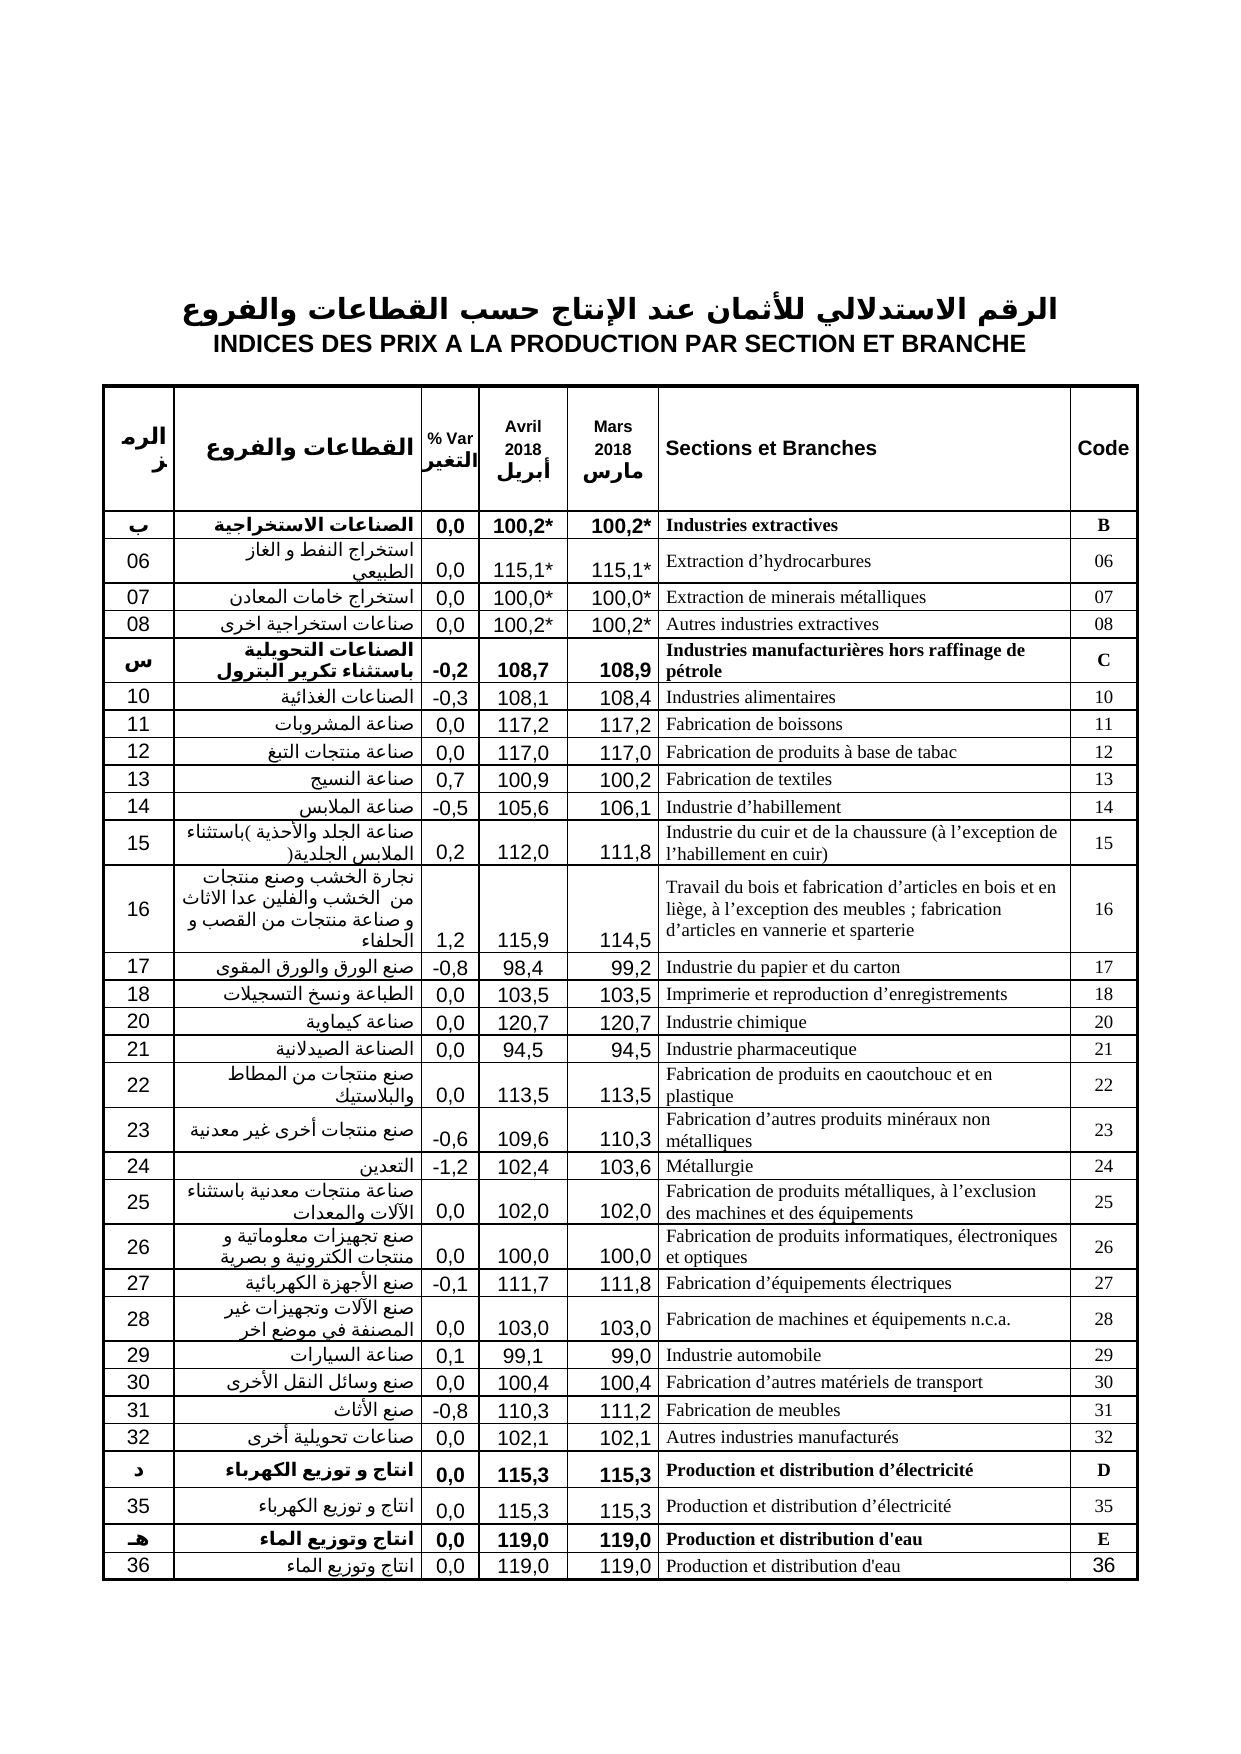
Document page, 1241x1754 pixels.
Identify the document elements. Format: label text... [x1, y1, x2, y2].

table_cell 108,4 [568, 683, 658, 709]
table_cell 32 [105, 1424, 173, 1450]
table_cell صنع وسائل النقل الأخرى [175, 1369, 421, 1395]
table_cell الصناعات الاستخراجية [175, 512, 421, 537]
table_cell 102,4 [480, 1153, 567, 1179]
table_cell Industries alimentaires [659, 683, 1070, 709]
table_cell 28 [105, 1297, 173, 1340]
table_cell 115,1* [480, 539, 567, 582]
table_cell 26 [105, 1225, 173, 1268]
table_cell 0,0 [422, 584, 478, 609]
table_cell 100,0 [568, 1225, 658, 1268]
table_cell صناعات استخراجية اخرى [175, 611, 421, 637]
table_cell 24 [1071, 1153, 1136, 1179]
table_cell 102,0 [480, 1180, 567, 1223]
table_cell 1,2 [422, 866, 478, 952]
table_cell 100,2* [480, 611, 567, 637]
table_cell Fabrication de boissons [659, 711, 1070, 737]
table_cell 30 [105, 1369, 173, 1395]
table_cell 22 [1071, 1063, 1136, 1106]
table_cell -0,3 [422, 683, 478, 709]
table_cell 30 [1071, 1369, 1136, 1395]
table_cell نجارة الخشب وصنع منتجات من الخشب والفلين عدا الاثاث و صناعة منتجات من القصب و الحلفاء [175, 866, 421, 952]
table_cell 100,9 [480, 766, 567, 792]
table_cell 99,0 [568, 1342, 658, 1368]
table_cell 13 [1071, 766, 1136, 792]
table_cell Fabrication de produits en caoutchouc et en plastique [659, 1063, 1070, 1106]
table_cell 07 [105, 584, 173, 609]
table_cell 23 [1071, 1108, 1136, 1151]
table_cell 0,0 [422, 981, 478, 1007]
table_cell 106,1 [568, 793, 658, 819]
table_cell 0,0 [422, 711, 478, 737]
table_cell 0,0 [422, 1036, 478, 1062]
table_cell 27 [105, 1270, 173, 1296]
table_cell 112,0 [480, 821, 567, 864]
table_cell 114,5 [568, 866, 658, 952]
table_cell التعدين [175, 1153, 421, 1179]
table_cell 120,7 [480, 1008, 567, 1034]
table_cell Fabrication de produits à base de tabac [659, 738, 1070, 764]
table_cell Industries extractives [659, 512, 1070, 537]
table_cell 100,0 [480, 1225, 567, 1268]
table_cell 110,3 [480, 1397, 567, 1423]
table_cell -1,2 [422, 1153, 478, 1179]
table_cell 0,0 [422, 1369, 478, 1395]
table_cell 31 [105, 1397, 173, 1423]
table_cell 0,0 [422, 1525, 478, 1552]
table_cell 12 [1071, 738, 1136, 764]
table_cell 111,2 [568, 1397, 658, 1423]
table_cell Fabrication de machines et équipements n.c.a. [659, 1297, 1070, 1340]
table_cell 27 [1071, 1270, 1136, 1296]
table_cell صناعة كيماوية [175, 1008, 421, 1034]
table_cell 0,0 [422, 1297, 478, 1340]
table_cell الصناعات التحويلية باستثناء تكرير البترول [175, 639, 421, 682]
table_cell هـ [105, 1525, 173, 1552]
table_cell صنع منتجات أخرى غير معدنية [175, 1108, 421, 1151]
table_cell 105,6 [480, 793, 567, 819]
table_cell 102,0 [568, 1180, 658, 1223]
table_cell 35 [105, 1488, 173, 1523]
table_cell 103,6 [568, 1153, 658, 1179]
table_header Sections et Branches [659, 388, 1070, 510]
table_cell Fabrication de produits informatiques, électroniques et optiques [659, 1225, 1070, 1268]
table_cell -0,8 [422, 953, 478, 979]
table_cell انتاج وتوزيع الماء [175, 1525, 421, 1552]
table_cell 0,0 [422, 1063, 478, 1106]
table_cell 29 [105, 1342, 173, 1368]
table_cell 0,0 [422, 738, 478, 764]
table_cell Industrie d’habillement [659, 793, 1070, 819]
table_cell Fabrication d’équipements électriques [659, 1270, 1070, 1296]
table_cell 20 [1071, 1008, 1136, 1034]
table_cell 23 [105, 1108, 173, 1151]
table_cell 94,5 [568, 1036, 658, 1062]
table_cell 100,0* [480, 584, 567, 609]
table_cell 0,0 [422, 1008, 478, 1034]
table_cell Industrie chimique [659, 1008, 1070, 1034]
table_cell 108,1 [480, 683, 567, 709]
table_cell -0,1 [422, 1270, 478, 1296]
table_cell Travail du bois et fabrication d’articles en bois et en liège, à l’exception des meubles ; fabrication d’articles en vannerie et sparterie [659, 866, 1070, 952]
table_cell 18 [1071, 981, 1136, 1007]
table_cell 117,0 [568, 738, 658, 764]
table_cell 102,1 [568, 1424, 658, 1450]
table_cell صنع الآلات وتجهيزات غير المصنفة في موضع اخر [175, 1297, 421, 1340]
table_cell استخراج النفط و الغاز الطبيعي [175, 539, 421, 582]
table_header Var % التغير [422, 388, 478, 510]
table_cell 25 [1071, 1180, 1136, 1223]
table_cell الطباعة ونسخ التسجيلات [175, 981, 421, 1007]
table_cell 08 [1071, 611, 1136, 637]
table_cell 15 [105, 821, 173, 864]
table_cell 111,8 [568, 821, 658, 864]
table_cell د [105, 1452, 173, 1487]
table_cell 115,1* [568, 539, 658, 582]
table_cell صناعة المشروبات [175, 711, 421, 737]
table_cell 100,4 [480, 1369, 567, 1395]
table_cell D [1071, 1452, 1136, 1487]
table_header القطاعات والفروع [175, 388, 421, 510]
table_cell Production et distribution d’électricité [659, 1452, 1070, 1487]
table_cell 36 [1071, 1553, 1136, 1577]
table_cell 0,0 [422, 1180, 478, 1223]
table_cell 0,0 [422, 1452, 478, 1487]
table_cell 22 [105, 1063, 173, 1106]
table_cell Production et distribution d’électricité [659, 1488, 1070, 1523]
table_cell 0,0 [422, 1225, 478, 1268]
table_cell 115,3 [480, 1452, 567, 1487]
table_cell 117,2 [480, 711, 567, 737]
table_cell صناعة منتجات التبغ [175, 738, 421, 764]
table_cell 11 [1071, 711, 1136, 737]
table_cell صنع الأثاث [175, 1397, 421, 1423]
table_cell Production et distribution d'eau [659, 1553, 1070, 1577]
table_cell 15 [1071, 821, 1136, 864]
table_cell 21 [1071, 1036, 1136, 1062]
table_header Mars 2018 مارس [568, 388, 658, 510]
table_cell صنع تجهيزات معلوماتية و منتجات الكترونية و بصرية [175, 1225, 421, 1268]
table_cell 115,3 [480, 1488, 567, 1523]
table_cell 0,0 [422, 1488, 478, 1523]
table_cell 0,0 [422, 611, 478, 637]
table_cell صناعة السيارات [175, 1342, 421, 1368]
table_cell 111,7 [480, 1270, 567, 1296]
table_cell Industrie du papier et du carton [659, 953, 1070, 979]
table_cell 29 [1071, 1342, 1136, 1368]
table_cell 16 [105, 866, 173, 952]
table_cell Autres industries extractives [659, 611, 1070, 637]
table_cell 26 [1071, 1225, 1136, 1268]
table_cell صنع الورق والورق المقوى [175, 953, 421, 979]
table_cell 119,0 [568, 1525, 658, 1552]
table_cell Industries manufacturières hors raffinage de pétrole [659, 639, 1070, 682]
table_cell 115,3 [568, 1452, 658, 1487]
table_cell 0,0 [422, 1553, 478, 1577]
table_cell 100,0* [568, 584, 658, 609]
table_cell 113,5 [568, 1063, 658, 1106]
table_cell -0,2 [422, 639, 478, 682]
text INDICES DES PRIX A SECTION ET BRANCHE [148, 326, 1093, 359]
table_cell -0,6 [422, 1108, 478, 1151]
table_cell 11 [105, 711, 173, 737]
table_cell 0,1 [422, 1342, 478, 1368]
table_cell 100,2* [568, 512, 658, 537]
table_cell 119,0 [480, 1525, 567, 1552]
table_cell 20 [105, 1008, 173, 1034]
table_cell 10 [1071, 683, 1136, 709]
table_cell E [1071, 1525, 1136, 1552]
table_cell 0,0 [422, 512, 478, 537]
table_cell 119,0 [568, 1553, 658, 1577]
table_cell Imprimerie et reproduction d’enregistrements [659, 981, 1070, 1007]
table_cell 111,8 [568, 1270, 658, 1296]
table_cell 98,4 [480, 953, 567, 979]
table_cell صناعة منتجات معدنية باستثناء الآلات والمعدات [175, 1180, 421, 1223]
table_cell 100,2 [568, 766, 658, 792]
table_cell 18 [105, 981, 173, 1007]
table_cell صناعات تحويلية أخرى [175, 1424, 421, 1450]
table_cell 115,3 [568, 1488, 658, 1523]
table_cell -0,5 [422, 793, 478, 819]
table_cell س [105, 639, 173, 682]
table_cell B [1071, 512, 1136, 537]
table_cell 100,2* [568, 611, 658, 637]
table_cell استخراج خامات المعادن [175, 584, 421, 609]
table_cell Fabrication d’autres produits minéraux non métalliques [659, 1108, 1070, 1151]
table_cell انتاج و توزيع الكهرباء [175, 1488, 421, 1523]
table_cell -0,8 [422, 1397, 478, 1423]
table_cell Extraction de minerais métalliques [659, 584, 1070, 609]
table_header Avril 2018 أبريل [480, 388, 567, 510]
table_cell 0,2 [422, 821, 478, 864]
table_cell Production et distribution d'eau [659, 1525, 1070, 1552]
table_cell 115,9 [480, 866, 567, 952]
table_cell 06 [1071, 539, 1136, 582]
table_cell 108,7 [480, 639, 567, 682]
text الرقم الاستدلالي للأثمان عند الإنتاج حسب القطاعات والفروع [148, 292, 1093, 326]
table_cell Fabrication de textiles [659, 766, 1070, 792]
table_cell 21 [105, 1036, 173, 1062]
table_cell Fabrication de produits métalliques, à l’exclusion des machines et des équipements [659, 1180, 1070, 1223]
table_cell صناعة الجلد والأحذية )باستثناء الملابس الجلدية( [175, 821, 421, 864]
table_cell 17 [105, 953, 173, 979]
table_cell 103,0 [568, 1297, 658, 1340]
table_cell 35 [1071, 1488, 1136, 1523]
table_cell C [1071, 639, 1136, 682]
table_cell 14 [105, 793, 173, 819]
table_cell 12 [105, 738, 173, 764]
table_cell صناعة النسيج [175, 766, 421, 792]
table_cell 99,2 [568, 953, 658, 979]
table_cell Extraction d’hydrocarbures [659, 539, 1070, 582]
table_cell 06 [105, 539, 173, 582]
table_header Code [1071, 388, 1136, 510]
table_cell 109,6 [480, 1108, 567, 1151]
table_cell صنع منتجات من المطاط والبلاستيك [175, 1063, 421, 1106]
table_cell 99,1 [480, 1342, 567, 1368]
table_cell 16 [1071, 866, 1136, 952]
table_cell 117,0 [480, 738, 567, 764]
table_cell 24 [105, 1153, 173, 1179]
table_cell Métallurgie [659, 1153, 1070, 1179]
table_cell صنع الأجهزة الكهربائية [175, 1270, 421, 1296]
table_cell 25 [105, 1180, 173, 1223]
table_cell Fabrication de meubles [659, 1397, 1070, 1423]
table_cell 07 [1071, 584, 1136, 609]
table_cell 100,4 [568, 1369, 658, 1395]
table_cell ب [105, 512, 173, 537]
table_cell الصناعة الصيدلانية [175, 1036, 421, 1062]
table_cell 117,2 [568, 711, 658, 737]
table_cell 100,2* [480, 512, 567, 537]
table_cell 14 [1071, 793, 1136, 819]
table_header الرمز [105, 388, 173, 510]
table_cell 119,0 [480, 1553, 567, 1577]
table_cell 17 [1071, 953, 1136, 979]
table_cell 13 [105, 766, 173, 792]
table_cell 32 [1071, 1424, 1136, 1450]
table_cell انتاج و توزيع الكهرباء [175, 1452, 421, 1487]
table_cell انتاج وتوزيع الماء [175, 1553, 421, 1577]
table_cell 08 [105, 611, 173, 637]
table_cell الصناعات الغذائية [175, 683, 421, 709]
table_cell Industrie du cuir et de la chaussure (à l’exception de l’habillement en cuir) [659, 821, 1070, 864]
table_cell 10 [105, 683, 173, 709]
table_cell Autres industries manufacturés [659, 1424, 1070, 1450]
table_cell 120,7 [568, 1008, 658, 1034]
table_cell Industrie automobile [659, 1342, 1070, 1368]
table_cell 36 [105, 1553, 173, 1577]
table_cell Fabrication d’autres matériels de transport [659, 1369, 1070, 1395]
table_cell 0,0 [422, 539, 478, 582]
table_cell صناعة الملابس [175, 793, 421, 819]
table_cell 108,9 [568, 639, 658, 682]
table_cell 0,7 [422, 766, 478, 792]
table_cell 94,5 [480, 1036, 567, 1062]
table_cell 28 [1071, 1297, 1136, 1340]
table_cell 31 [1071, 1397, 1136, 1423]
table_cell 103,5 [568, 981, 658, 1007]
table_cell 110,3 [568, 1108, 658, 1151]
table_cell 113,5 [480, 1063, 567, 1106]
table_cell Industrie pharmaceutique [659, 1036, 1070, 1062]
table_cell 103,0 [480, 1297, 567, 1340]
table_cell 102,1 [480, 1424, 567, 1450]
table_cell 0,0 [422, 1424, 478, 1450]
table_cell 103,5 [480, 981, 567, 1007]
